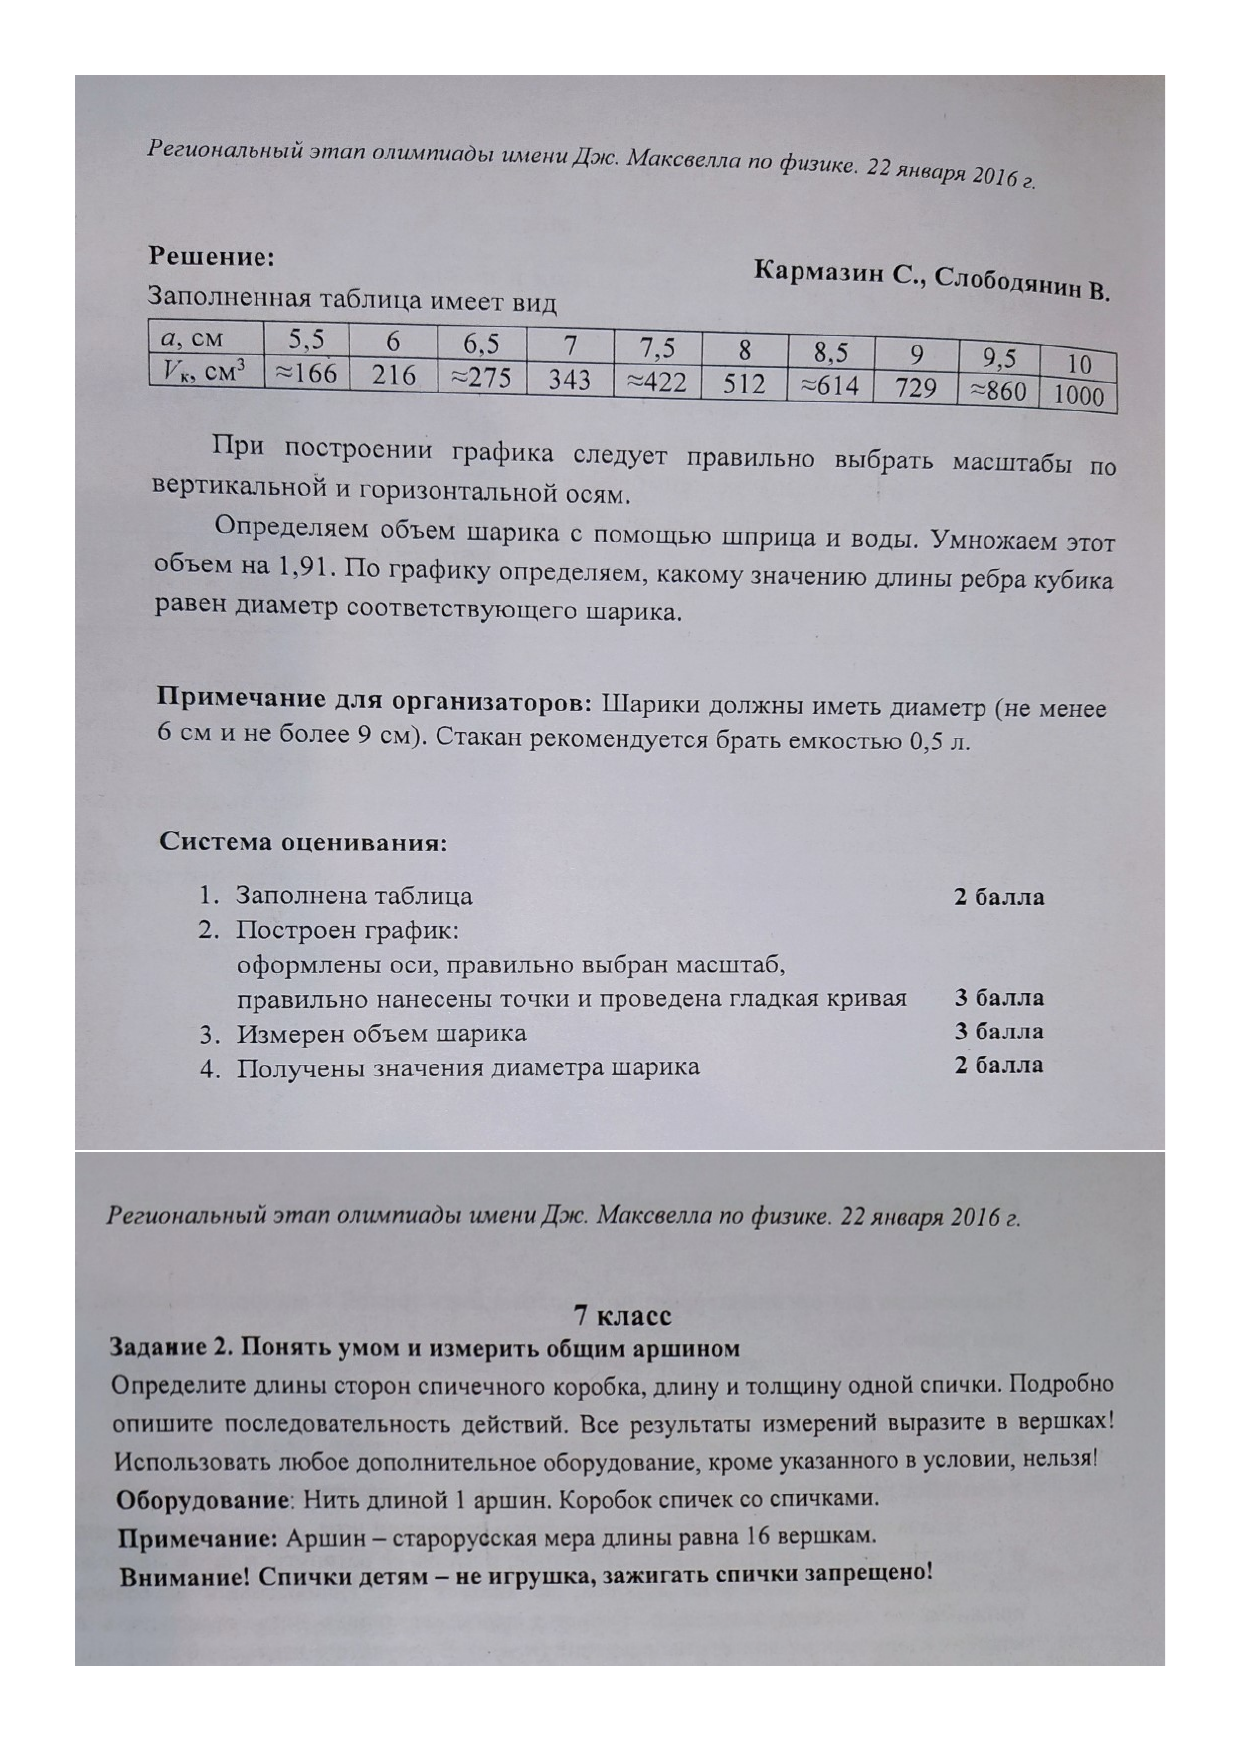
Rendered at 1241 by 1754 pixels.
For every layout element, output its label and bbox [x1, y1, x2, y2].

picture [75, 1152, 1166, 1666]
picture [75, 75, 1166, 1150]
